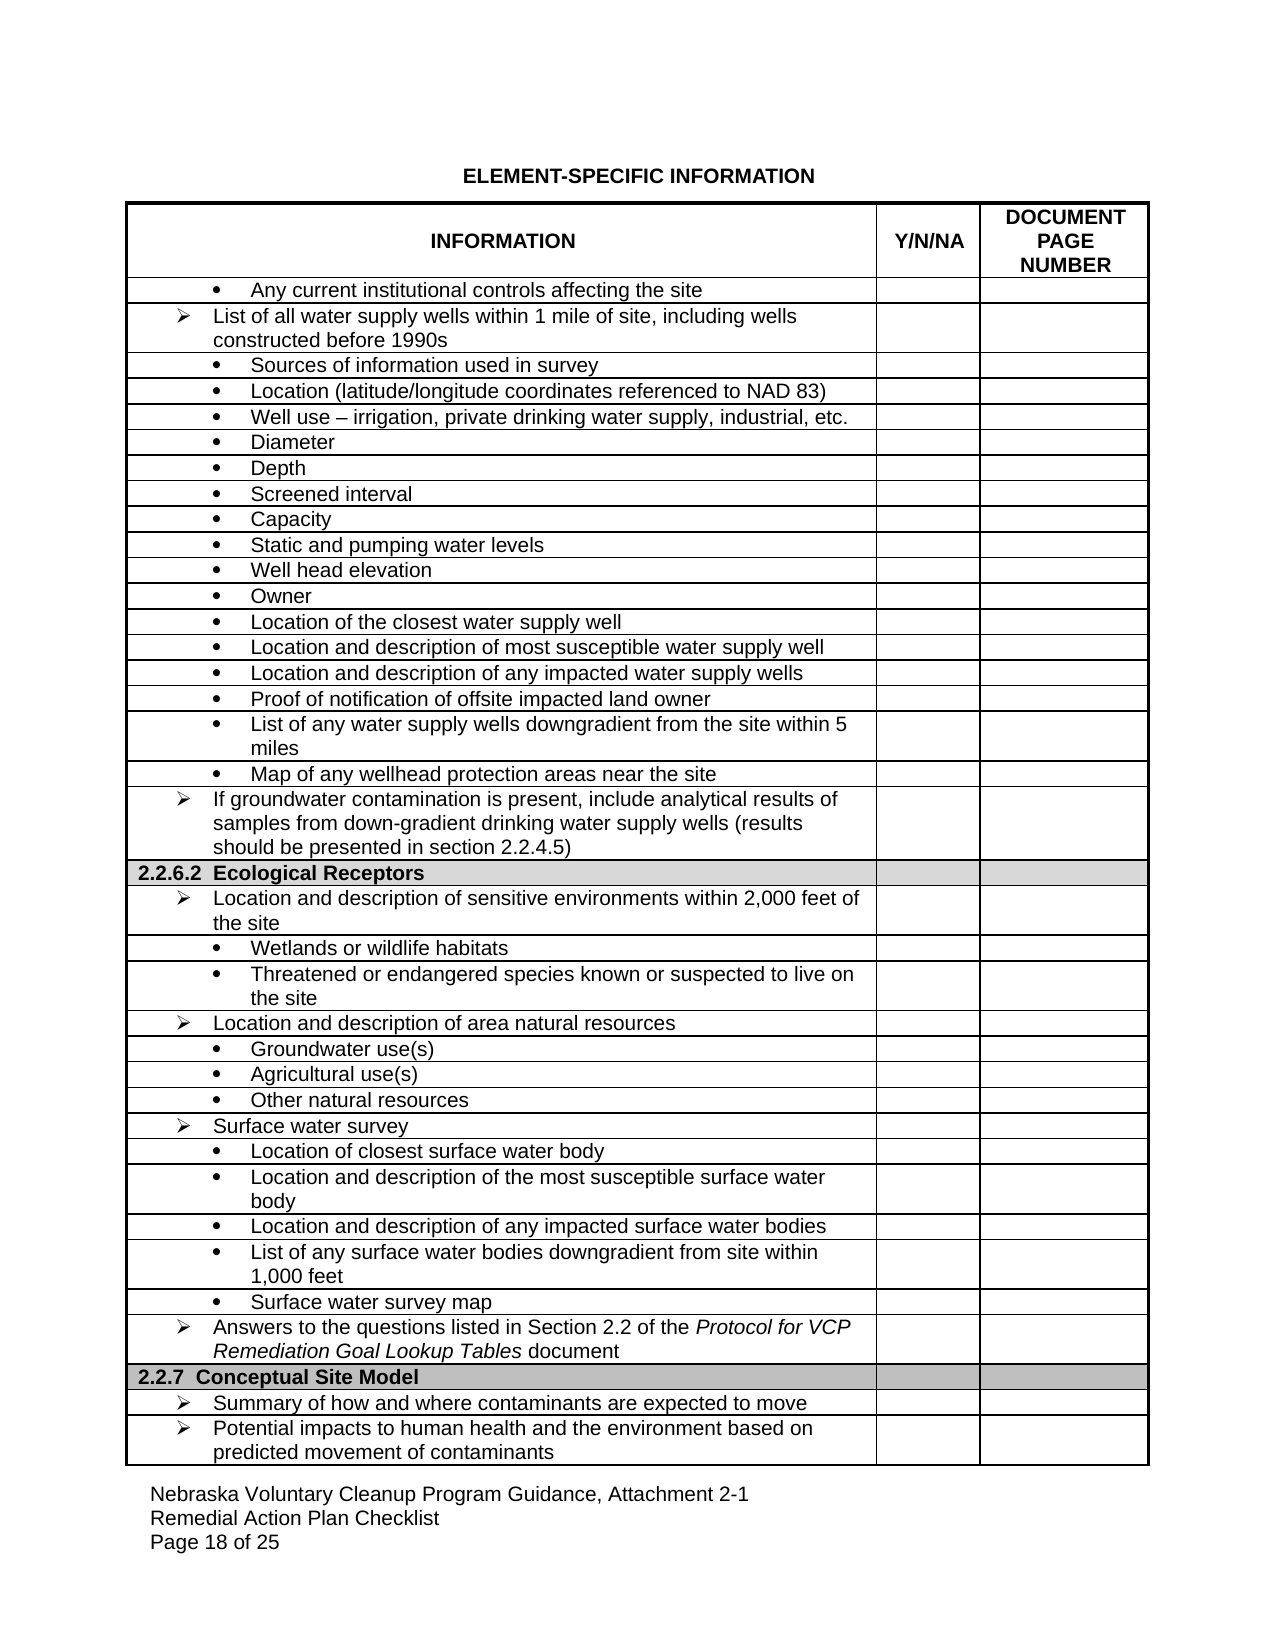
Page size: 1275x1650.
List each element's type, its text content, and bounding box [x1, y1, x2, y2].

table_cell [981, 1165, 1147, 1213]
table_cell If groundwater contamination is present, include analytical results of samples from down-gradient drinking water supply wells (results should be presented in section 2.2.4.5) [128, 787, 876, 859]
table_cell [981, 430, 1147, 454]
table_cell List of all water supply wells within 1 mile of site, including wells constructed before 1990s [128, 304, 876, 352]
table_cell [877, 1365, 979, 1389]
table_cell [877, 379, 979, 403]
table_cell [981, 686, 1147, 710]
table_cell [877, 762, 979, 786]
table_cell [981, 1215, 1147, 1238]
table_cell [877, 304, 979, 352]
table_cell [877, 1062, 979, 1086]
table_cell INFORMATION [128, 205, 876, 276]
table_cell [877, 1290, 979, 1314]
table_cell Surface water survey map [128, 1290, 876, 1314]
table_cell 2.2.6.2 Ecological Receptors [128, 861, 876, 885]
table_cell [877, 456, 979, 480]
table_cell [981, 635, 1147, 659]
table_cell [981, 762, 1147, 786]
table_cell Location (latitude/longitude coordinates referenced to NAD 83) [128, 379, 876, 403]
table_cell [981, 1062, 1147, 1086]
table_cell [877, 787, 979, 859]
table_cell Groundwater use(s) [128, 1037, 876, 1061]
table_cell Owner [128, 584, 876, 608]
table_cell Map of any wellhead protection areas near the site [128, 762, 876, 786]
table_cell [981, 1088, 1147, 1112]
table_cell Well use – irrigation, private drinking water supply, industrial, etc. [128, 405, 876, 428]
table_cell [877, 686, 979, 710]
table_cell [981, 1315, 1147, 1363]
table_cell [877, 936, 979, 960]
table_cell Any current institutional controls affecting the site [128, 278, 876, 302]
table_cell [981, 353, 1147, 377]
table_cell [877, 1390, 979, 1414]
table_cell [877, 661, 979, 685]
table_cell [877, 1215, 979, 1238]
table_cell [981, 507, 1147, 531]
table_cell [981, 861, 1147, 885]
table_cell [981, 886, 1147, 934]
table_cell [981, 1240, 1147, 1288]
table_cell [981, 1037, 1147, 1061]
table_cell [981, 1365, 1147, 1389]
table_cell [877, 1165, 979, 1213]
table_cell [877, 962, 979, 1009]
table_cell [877, 1416, 979, 1464]
table_header ELEMENT-SPECIFIC INFORMATION [127, 150, 1148, 201]
table_cell Summary of how and where contaminants are expected to move [128, 1390, 876, 1414]
table_cell Location and description of area natural resources [128, 1011, 876, 1035]
table_cell Answers to the questions listed in Section 2.2 of the Protocol for Remediation Goal Lookup Tables document [128, 1315, 876, 1363]
table_cell [877, 1315, 979, 1363]
table_cell List of any surface water bodies downgradient from site within 1,000 feet [128, 1240, 876, 1288]
table_cell [877, 405, 979, 428]
table_cell Wetlands or wildlife habitats [128, 936, 876, 960]
table_cell [981, 456, 1147, 480]
table_cell [877, 1088, 979, 1112]
table_cell Proof of notification of offsite impacted land owner [128, 686, 876, 710]
table_cell [877, 886, 979, 934]
table_cell [981, 1139, 1147, 1163]
table_cell Threatened or endangered species known or suspected to live on the site [128, 962, 876, 1009]
table_cell DOCUMENT PAGE NUMBER [981, 205, 1147, 276]
table_cell [877, 1139, 979, 1163]
table_cell [981, 379, 1147, 403]
table_cell Potential impacts to human health and the environment based on predicted movement of contaminants [128, 1416, 876, 1464]
table_cell Diameter [128, 430, 876, 454]
table_cell [981, 1114, 1147, 1138]
table_cell Surface water survey [128, 1114, 876, 1138]
table_cell [981, 1390, 1147, 1414]
table_cell [981, 533, 1147, 557]
table_cell Other natural resources [128, 1088, 876, 1112]
table_cell Static and pumping water levels [128, 533, 876, 557]
table_cell [981, 661, 1147, 685]
table_cell [981, 962, 1147, 1009]
table_cell [981, 1416, 1147, 1464]
table_cell Location of the closest water supply well [128, 610, 876, 633]
table_cell [981, 481, 1147, 505]
table_cell [877, 507, 979, 531]
table_cell Capacity [128, 507, 876, 531]
table_cell [981, 1011, 1147, 1035]
table_cell Sources of information used in survey [128, 353, 876, 377]
table_cell [981, 558, 1147, 582]
table_cell [877, 533, 979, 557]
table_cell [877, 584, 979, 608]
table_cell [877, 1114, 979, 1138]
table_cell Location and description of most susceptible water supply well [128, 635, 876, 659]
table_cell [877, 1037, 979, 1061]
table_cell [877, 712, 979, 760]
table_cell [981, 610, 1147, 633]
table_cell [981, 787, 1147, 859]
table_cell [981, 304, 1147, 352]
table_cell Location and description of sensitive environments within 2,000 feet of the site [128, 886, 876, 934]
table_cell [877, 610, 979, 633]
table_cell [877, 635, 979, 659]
table_cell Depth [128, 456, 876, 480]
table_cell [981, 712, 1147, 760]
table_cell [981, 936, 1147, 960]
table_cell [981, 278, 1147, 302]
table_cell List of any water supply wells downgradient from the site within 5 miles [128, 712, 876, 760]
table_cell Location and description of any impacted water supply wells [128, 661, 876, 685]
table_cell Location of closest surface water body [128, 1139, 876, 1163]
table_cell [877, 481, 979, 505]
table_cell [981, 1290, 1147, 1314]
table_cell [877, 278, 979, 302]
table_cell [981, 584, 1147, 608]
table_cell Location and description of the most susceptible surface water body [128, 1165, 876, 1213]
table_cell [981, 405, 1147, 428]
table_cell 2.2.7 Conceptual Site Model [128, 1365, 876, 1389]
table_cell Agricultural use(s) [128, 1062, 876, 1086]
table_cell [877, 861, 979, 885]
table_cell [877, 558, 979, 582]
table_cell Well head elevation [128, 558, 876, 582]
table_cell [877, 430, 979, 454]
table_cell [877, 1011, 979, 1035]
table_cell [877, 1240, 979, 1288]
table_cell Y/N/ [877, 205, 979, 276]
table_cell [877, 353, 979, 377]
table_cell Location and description of any impacted surface water bodies [128, 1215, 876, 1238]
table_cell Screened interval [128, 481, 876, 505]
